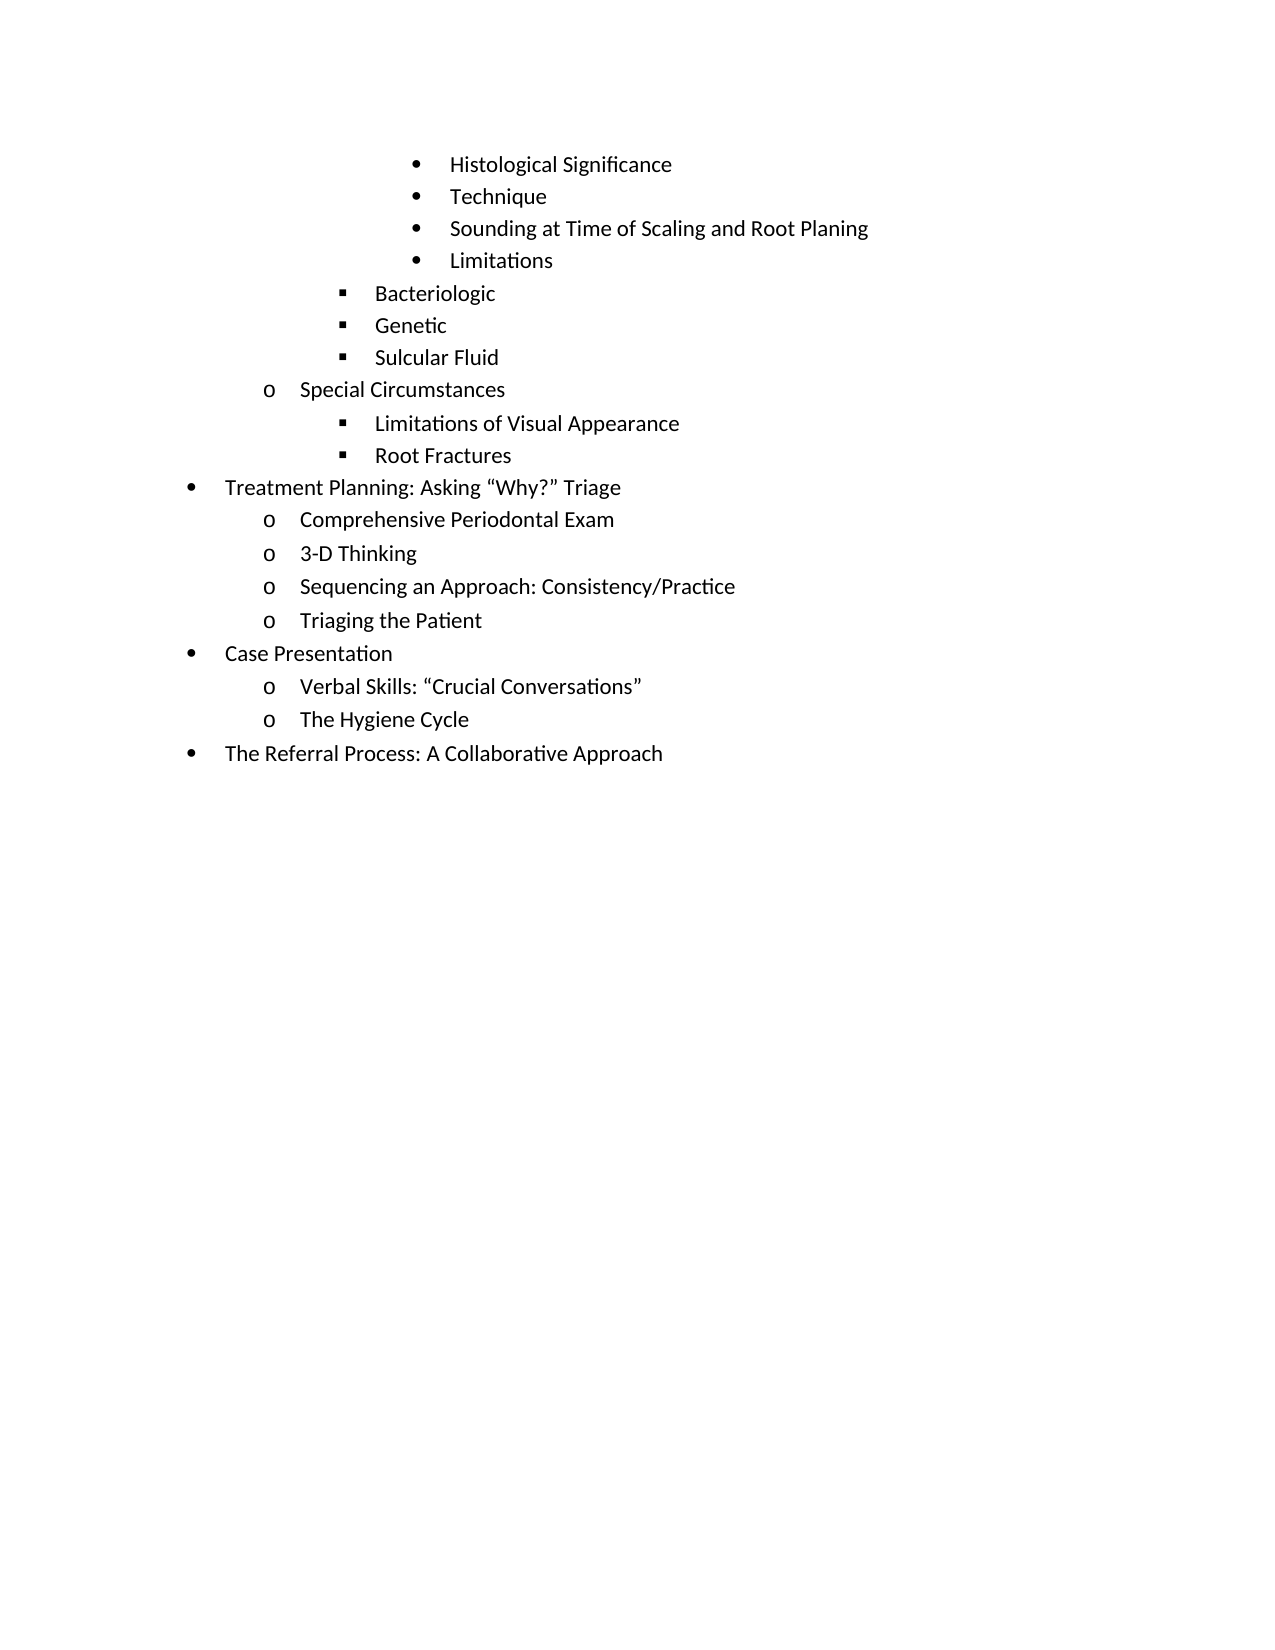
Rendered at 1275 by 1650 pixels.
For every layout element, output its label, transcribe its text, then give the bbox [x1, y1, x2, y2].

list Sequencing an Approach: Consistency/Practice [262, 572, 1125, 602]
list Root Fractures [337, 441, 1125, 469]
list Histological Significance [412, 150, 1125, 178]
list Case Presentation [187, 639, 1125, 668]
list Genetic [337, 311, 1125, 339]
list The Referral Process: A Collaborative Approach [187, 739, 1125, 767]
list 3-D Thinking [262, 539, 1125, 568]
list Limitations [412, 247, 1125, 274]
list Limitations of Visual Appearance [337, 409, 1125, 437]
list Technique [412, 182, 1125, 210]
list Sounding at Time of Scaling and Root Planing [412, 214, 1125, 242]
list Sulcular Fluid [337, 343, 1125, 371]
list Comprehensive Periodontal Exam [262, 505, 1125, 534]
list Treatment Planning: Asking “Why?” Triage [187, 473, 1125, 501]
list Bacteriologic [337, 279, 1125, 307]
list Special Circumstances [262, 375, 1125, 404]
list Triaging the Patient [262, 606, 1125, 635]
list The Hygiene Cycle [262, 705, 1125, 734]
list Verbal Skills: “Crucial Conversations” [262, 672, 1125, 701]
